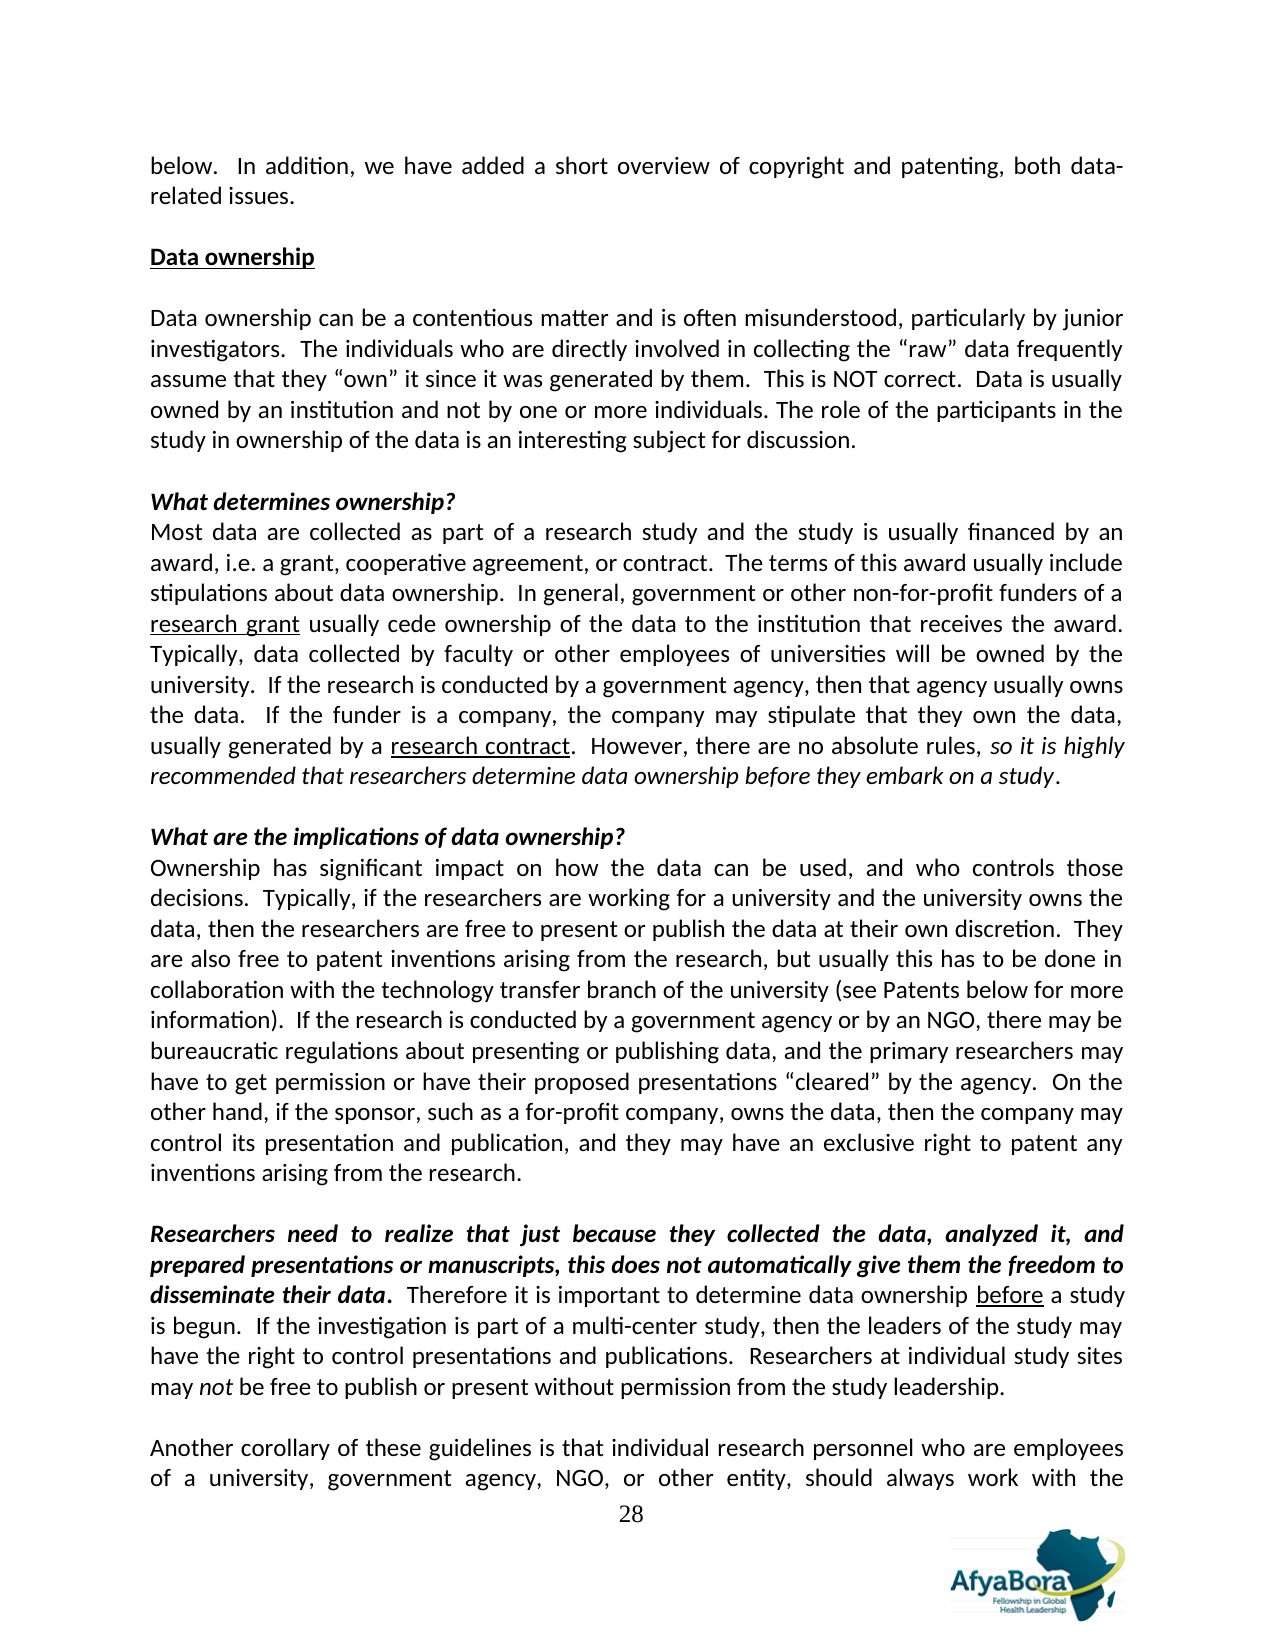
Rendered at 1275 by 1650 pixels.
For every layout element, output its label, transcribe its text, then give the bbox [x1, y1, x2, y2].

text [150, 1432, 1125, 1493]
text Ownership has significant impact on how the data can be used, and who controls those decisions. Typically, if the researchers are working for a university and the university owns the data, then the researchers are free to present or publish the data at their own discretion. They are also free to patent inventions arising from the research, but usually this has to be done in collaboration with the technology transfer branch of the university (see Patents below for more information). If the research is conducted by a government agency or by an NGO, there may be bureaucratic regulations about presenting or publishing data, and the primary researchers may have to get permission or have their proposed presentations “cleared” by the agency. On the other hand, if the sponsor, such as a for-profit company, owns the data, then the company may control its presentation and publication, and they may have an exclusive right to patent any inventions arising from the research. [150, 852, 1125, 1188]
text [150, 150, 1125, 211]
text What determines ownership? [150, 486, 1125, 516]
text What are the implications of data ownership? [150, 821, 1125, 852]
text Most data are collected as part of a research study and the study is usually financed by an award, i.e. a grant, cooperative agreement, or contract. The terms of this award usually include stipulations about data ownership. In general, government or other non-for-profit funders of a research grant usually cede ownership of the data to the institution that receives the award. Typically, data collected by faculty or other employees of universities will be owned by the university. If the research is conducted by a government agency, then that agency usually owns the data. If the funder is a company, the company may stipulate that they own the data, usually generated by a research contract. However, there are no absolute rules, so it is highly recommended that researchers determine data ownership before they embark on a study. [150, 516, 1125, 791]
text Researchers need to realize that just because they collected the data, analyzed it, and prepared presentations or manuscripts, this does not automatically give them the freedom to disseminate their data. Therefore it is important to determine data ownership before a study is begun. If the investigation is part of a multi-center study, then the leaders of the study may have the right to control presentations and publications. Researchers at individual study sites may not be free to publish or present without permission from the study leadership. [150, 1218, 1125, 1401]
picture [950, 1528, 1125, 1622]
text Data ownership can be a contentious matter and is often misunderstood, particularly by junior investigators. The individuals who are directly involved in collecting the “raw” data frequently assume that they “own” it since it was generated by them. This is NOT correct. Data is usually owned by an institution and not by one or more individuals. The role of the participants in the study in ownership of the data is an interesting subject for discussion. [150, 303, 1125, 455]
text Data ownership [150, 242, 1125, 272]
